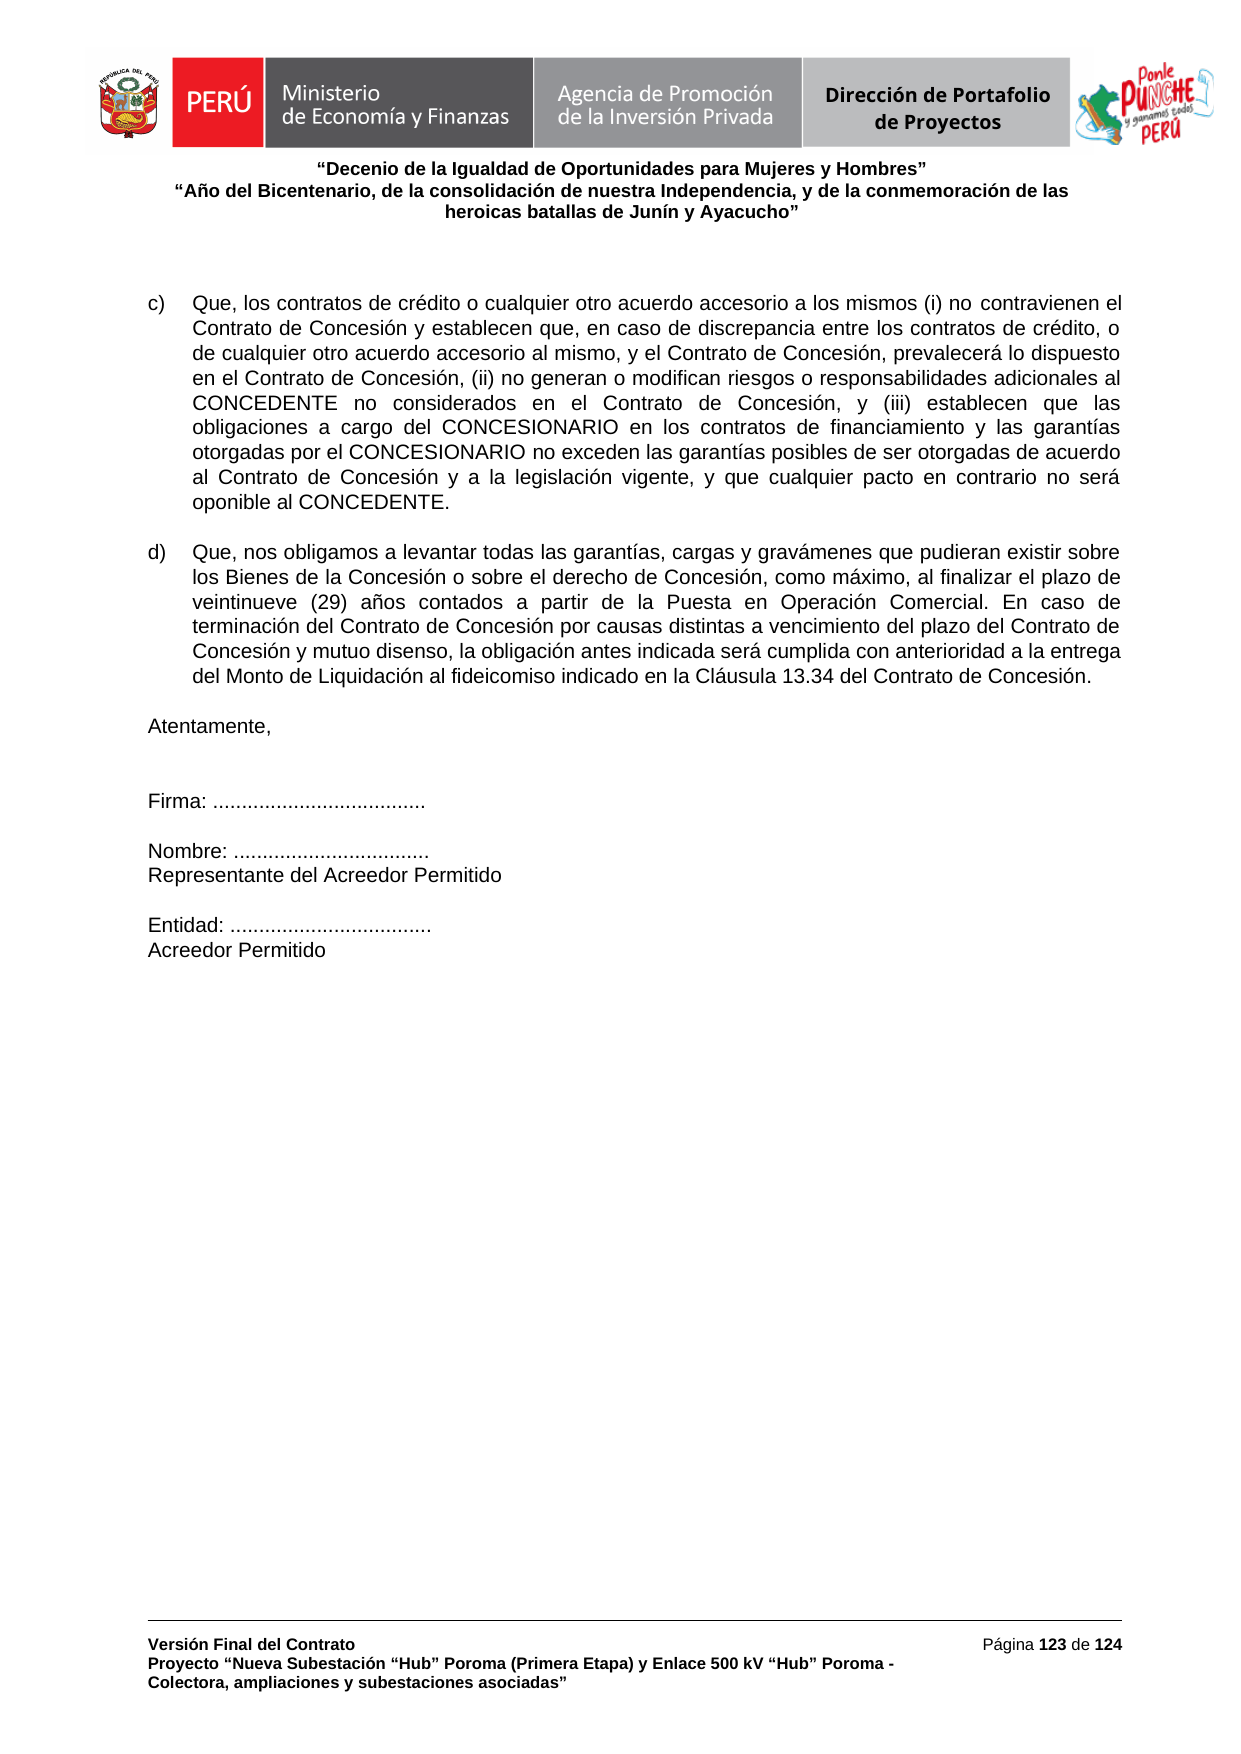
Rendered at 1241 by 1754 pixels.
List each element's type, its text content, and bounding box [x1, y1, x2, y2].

text Representante del Acreedor Permitido [148, 863, 1122, 887]
text Entidad: ................................... [148, 913, 1122, 937]
list Que, los contratos de crédito o cualquier otro acuerdo accesorio a los mismos (i) no contravienen el Contrato de Concesión y establecen que, en caso de discrepancia entre los contratos de crédito, o de cualquier otro acuerdo accesorio al mismo, y el Contrato de Concesión, prevalecerá lo dispuesto en el Contrato de Concesión, (ii) no generan o modifican riesgos o responsabilidades adicionales al CONCEDENTE no considerados en el Contrato de Concesión, y (iii) establecen que las obligaciones a cargo del CONCESIONARIO en los contratos de financiamiento y las garantías otorgadas por el CONCESIONARIO no exceden las garantías posibles de ser otorgadas de acuerdo al Contrato de Concesión y a la legislación vigente, y que cualquier pacto en contrario no será oponible al CONCEDENTE. [148, 291, 1122, 514]
text Nombre: .................................. [148, 838, 1122, 862]
picture [85, 47, 1095, 155]
text Acreedor Permitido [148, 938, 1122, 962]
list Que, nos obligamos a levantar todas las garantías, cargas y gravámenes que pudieran existir sobre los Bienes de la Concesión o sobre el derecho de Concesión, como máximo, al finalizar el plazo de veintinueve (29) años contados a partir de la Puesta en Operación Comercial. En caso de terminación del Contrato de Concesión por causas distintas a vencimiento del plazo del Contrato de Concesión y mutuo disenso, la obligación antes indicada será cumplida con anterioridad a la entrega del Monto de Liquidación al fideicomiso indicado en la Cláusula 13.34 del Contrato de Concesión. [148, 540, 1122, 688]
text Atentamente, [148, 714, 1122, 738]
text Firma: ..................................... [148, 789, 1122, 813]
